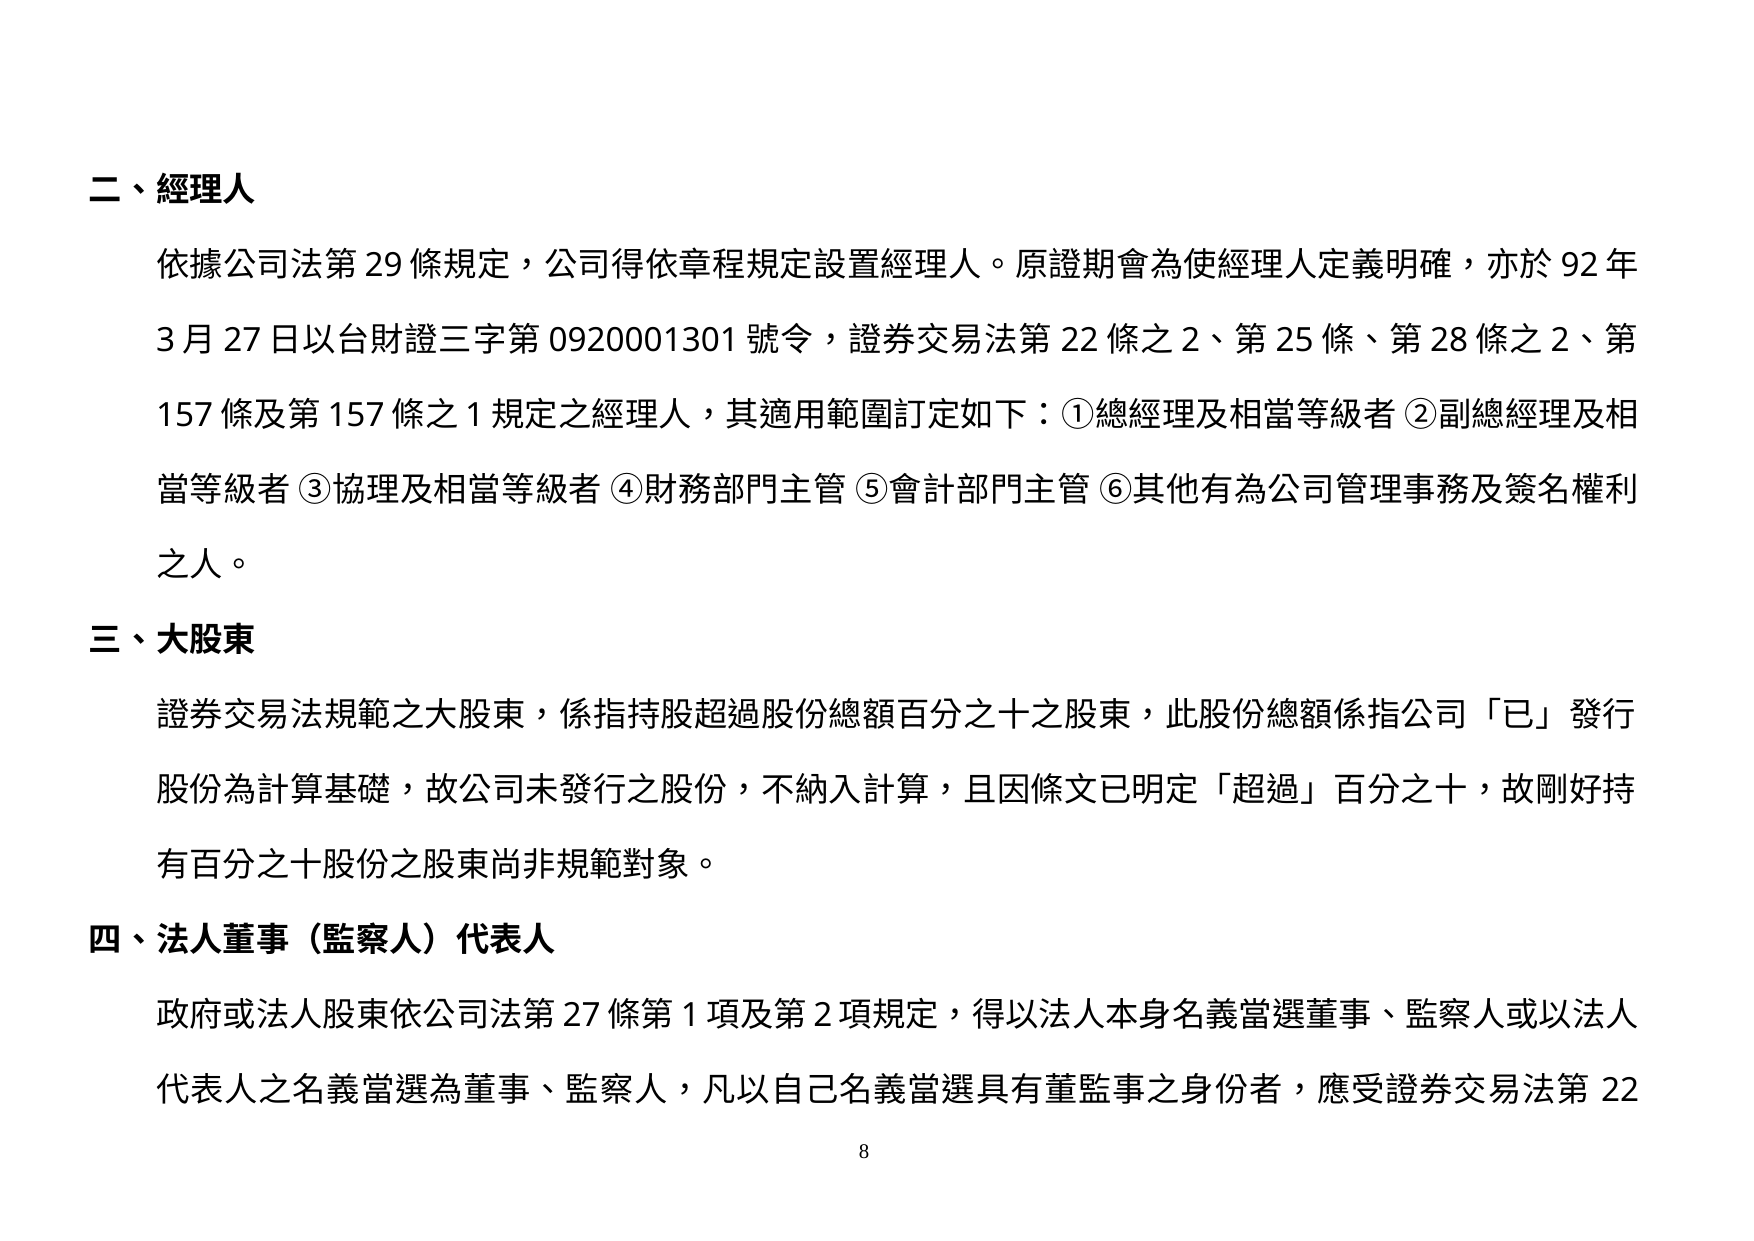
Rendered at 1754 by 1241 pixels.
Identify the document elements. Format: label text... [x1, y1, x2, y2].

list 大股東 [89, 600, 1639, 675]
list 法人董事（監察人）代表人 [89, 900, 1639, 975]
list 經理人 [89, 150, 1639, 225]
text 證券交易法規範之大股東，係指持股超過股份總額百分之十之股東，此股份總額係指公司「已」發行股份為計算基礎，故公司未發行之股份，不納入計算，且因條文已明定「超過」百分之十，故剛好持有百分之十股份之股東尚非規範對象。 [156, 675, 1639, 900]
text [156, 975, 1639, 1125]
text 依據公司法第29條規定，公司得依章程規定設置經理人。原證期會為使經理人定義明確，亦於92年3月27日以台財證三字第0920001301號令，證券交易法第22條之2、第25條、第28條之2、第157條及第157條之1規定之經理人，其適用範圍訂定如下：①總經理及相當等級者 ②副總經理及相當等級者 ③協理及相當等級者 ④財務部門主管 ⑤會計部門主管 ⑥其他有為公司管理事務及簽名權利之人。 [156, 225, 1639, 600]
